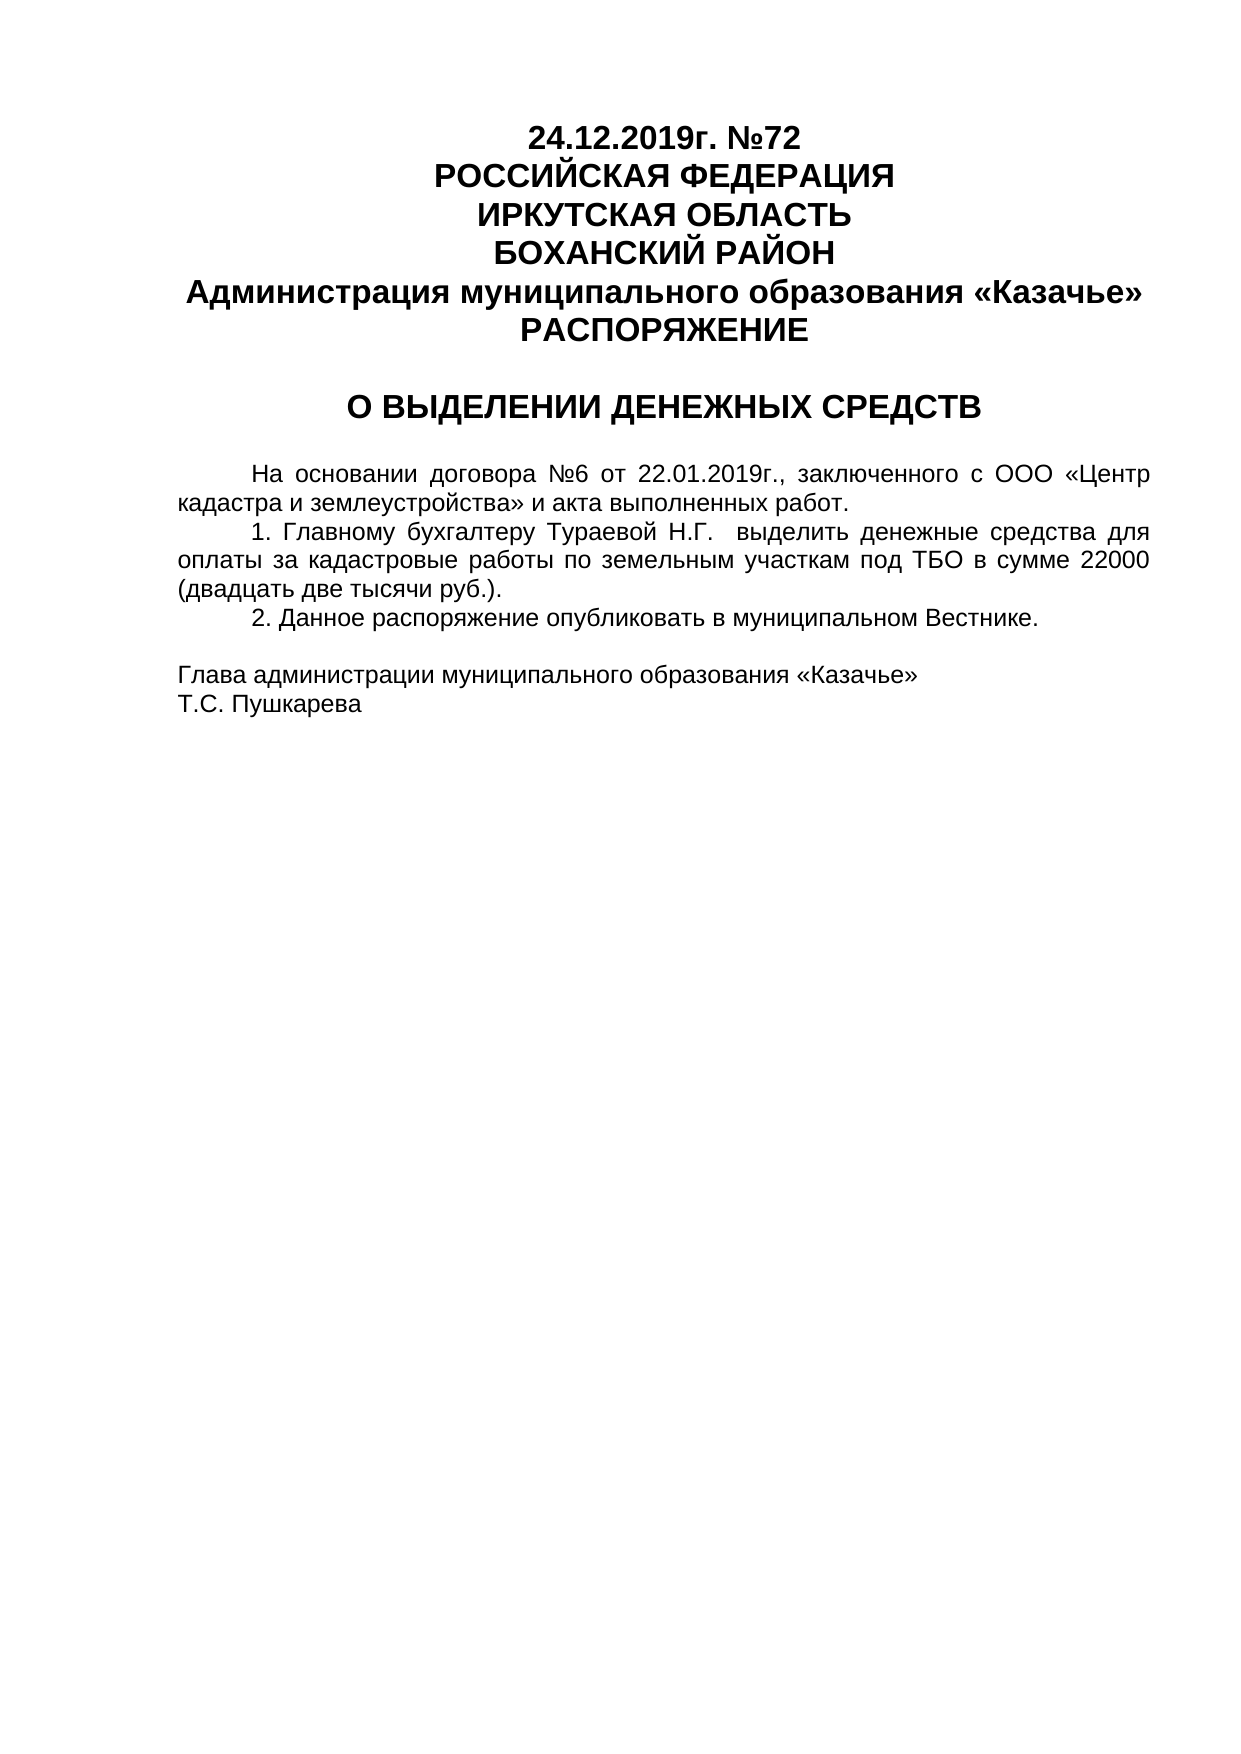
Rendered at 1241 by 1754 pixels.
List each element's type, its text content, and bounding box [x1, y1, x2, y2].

text РОССИЙСКАЯ ФЕДЕРАЦИЯ [177, 157, 1152, 195]
text Т.С. Пушкарева [177, 689, 1152, 718]
text ИРКУТСКАЯ ОБЛАСТЬ [177, 195, 1152, 233]
text О ВЫДЕЛЕНИИ ДЕНЕЖНЫХ СРЕДСТВ [177, 387, 1152, 426]
text БОХАНСКИЙ РАЙОН [177, 233, 1152, 272]
text 24.12.2019г. №72 [177, 118, 1152, 157]
text 2. Данное распоряжение опубликовать в муниципальном Вестнике. [177, 603, 1152, 632]
text Администрация муниципального образования «Казачье» [177, 272, 1152, 310]
text РАСПОРЯЖЕНИЕ [177, 310, 1152, 349]
text 1. Главному бухгалтеру Тураевой Н.Г. выделить денежные средства для оплаты за кадастровые работы по земельным участкам под ТБО в сумме 22000 (двадцать две тысячи руб.). [177, 517, 1152, 603]
text На основании договора №6 от 22.01.2019г., заключенного с ООО «Центр кадастра и землеустройства» и акта выполненных работ. [177, 459, 1152, 517]
text Глава администрации муниципального образования «Казачье» [177, 660, 1152, 689]
